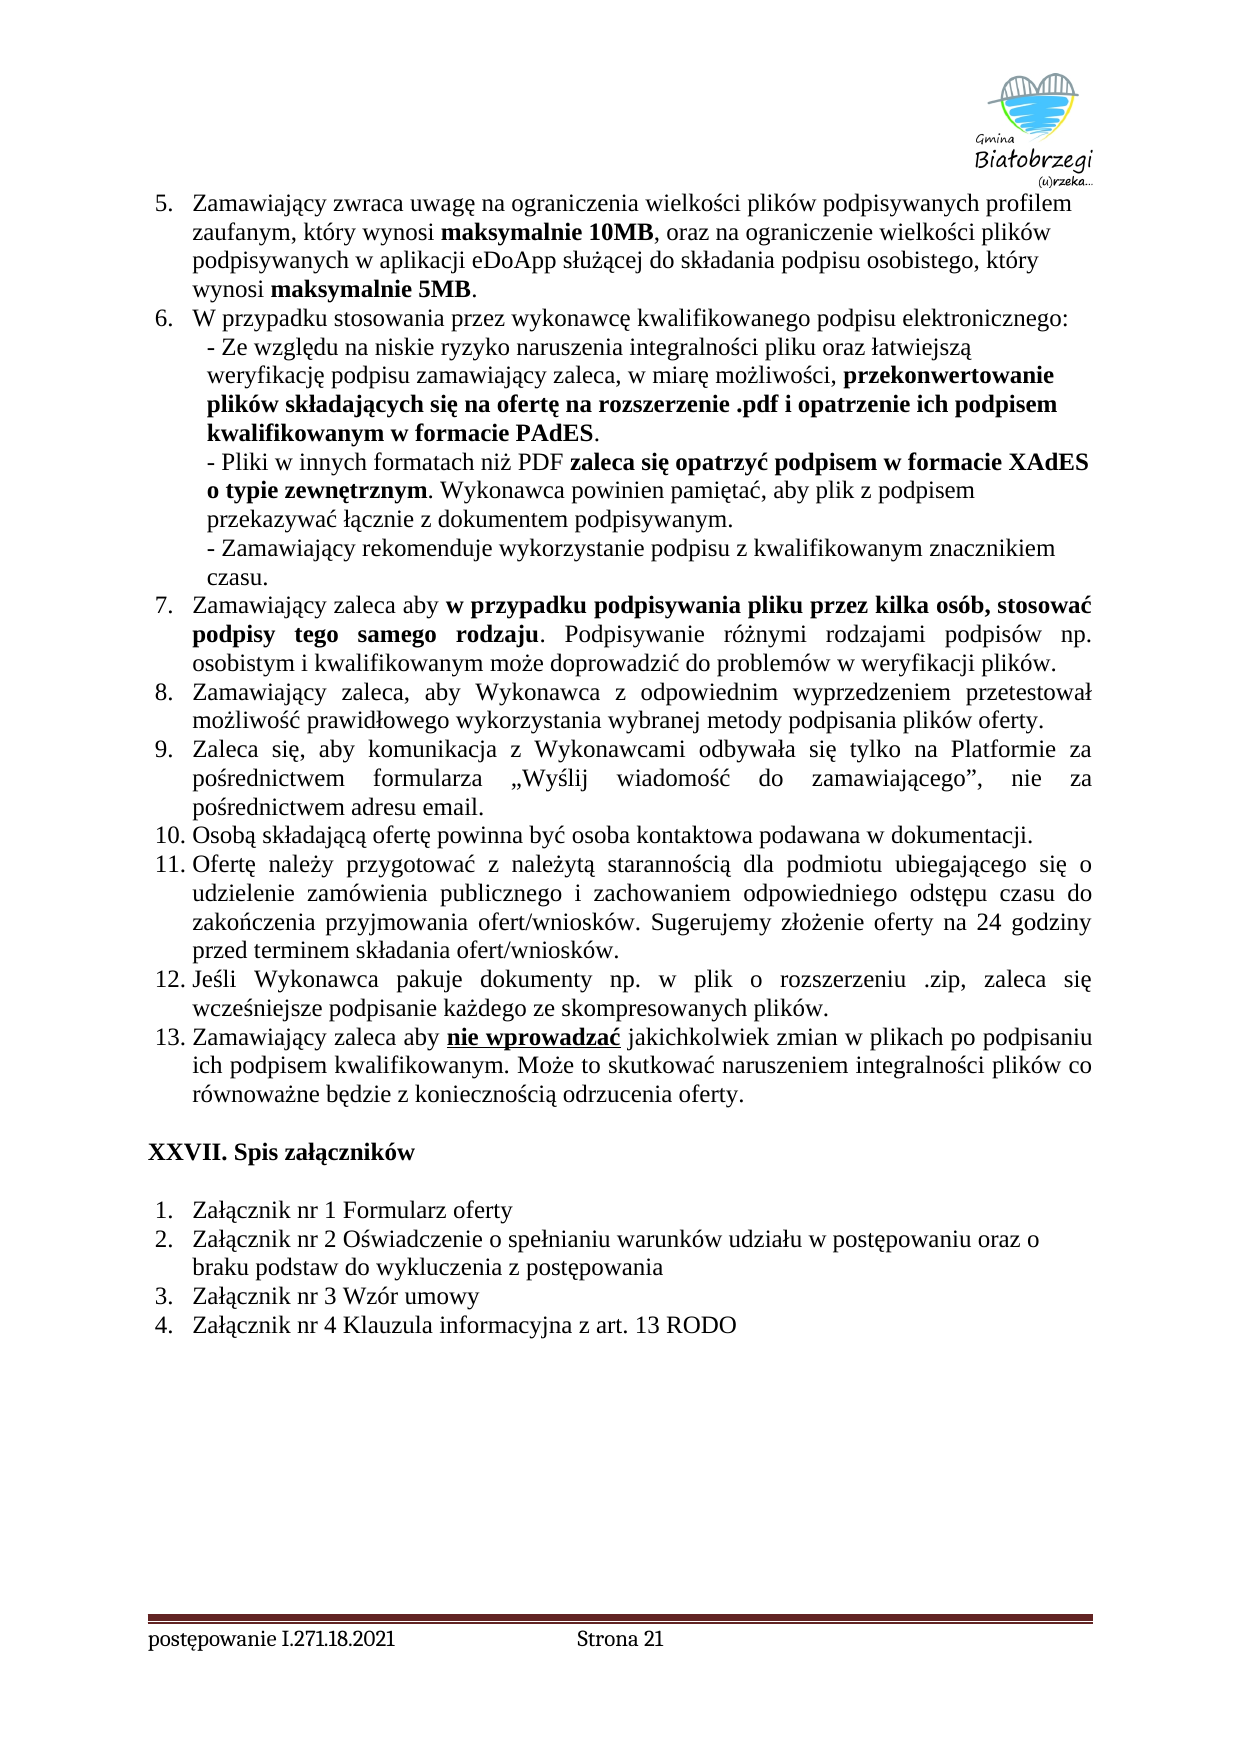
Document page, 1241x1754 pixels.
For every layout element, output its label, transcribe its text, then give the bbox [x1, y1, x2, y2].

list Zamawiający zaleca aby nie wprowadzać jakichkolwiek zmian w plikach po podpisaniu ich podpisem kwalifikowanym. Może to skutkować naruszeniem integralności plików co równoważne będzie z koniecznością odrzucenia oferty. [154, 1022, 1093, 1108]
text XXVII. Spis załączników [148, 1137, 1093, 1166]
list Zamawiający zwraca uwagę na ograniczenia wielkości plików podpisywanych profilem zaufanym, który wynosi maksymalnie 10MB, oraz na ograniczenie wielkości plików podpisywanych w aplikacji eDoApp służącej do składania podpisu osobistego, który wynosi maksymalnie 5MB. [154, 188, 1093, 303]
list Jeśli Wykonawca pakuje dokumenty np. w plik o rozszerzeniu .zip, zaleca się wcześniejsze podpisanie każdego ze skompresowanych plików. [154, 964, 1093, 1022]
list W przypadku stosowania przez wykonawcę kwalifikowanego podpisu elektronicznego: [154, 303, 1093, 332]
list Zaleca się, aby komunikacja z Wykonawcami odbywała się tylko na Platformie za pośrednictwem formularza „Wyślij wiadomość do zamawiającego”, nie za pośrednictwem adresu email. [154, 734, 1093, 820]
list Ofertę należy przygotować z należytą starannością dla podmiotu ubiegającego się o udzielenie zamówienia publicznego i zachowaniem odpowiedniego odstępu czasu do zakończenia przyjmowania ofert/wniosków. Sugerujemy złożenie oferty na 24 godziny przed terminem składania ofert/wniosków. [154, 849, 1093, 964]
text - Ze względu na niskie ryzyko naruszenia integralności pliku oraz łatwiejszą weryfikację podpisu zamawiający zaleca, w miarę możliwości, przekonwertowanie plików składających się na ofertę na rozszerzenie .pdf i opatrzenie ich podpisem kwalifikowanym w formacie PAdES. [207, 332, 1093, 447]
list Zamawiający zaleca aby w przypadku podpisywania pliku przez kilka osób, stosować podpisy tego samego rodzaju. Podpisywanie różnymi rodzajami podpisów np. osobistym i kwalifikowanym może doprowadzić do problemów w weryfikacji plików. [154, 590, 1093, 677]
list Zamawiający zaleca, aby Wykonawca z odpowiednim wyprzedzeniem przetestował możliwość prawidłowego wykorzystania wybranej metody podpisania plików oferty. [154, 677, 1093, 734]
list Osobą składającą ofertę powinna być osoba kontaktowa podawana w dokumentacji. [154, 820, 1093, 849]
picture [975, 73, 1093, 188]
text - Zamawiający rekomenduje wykorzystanie podpisu z kwalifikowanym znacznikiem czasu. [207, 533, 1093, 590]
text - Pliki w innych formatach niż PDF zaleca się opatrzyć podpisem w formacie XAdES o typie zewnętrznym. Wykonawca powinien pamiętać, aby plik z podpisem przekazywać łącznie z dokumentem podpisywanym. [207, 447, 1093, 533]
list Załącznik nr 4 Klauzula informacyjna z art. 13 RODO [154, 1310, 1093, 1339]
list Załącznik nr 3 Wzór umowy [154, 1281, 1093, 1310]
list Załącznik nr 2 Oświadczenie o spełnianiu warunków udziału w postępowaniu oraz o braku podstaw do wykluczenia z postępowania [154, 1224, 1093, 1281]
list Załącznik nr 1 Formularz oferty [154, 1195, 1093, 1224]
